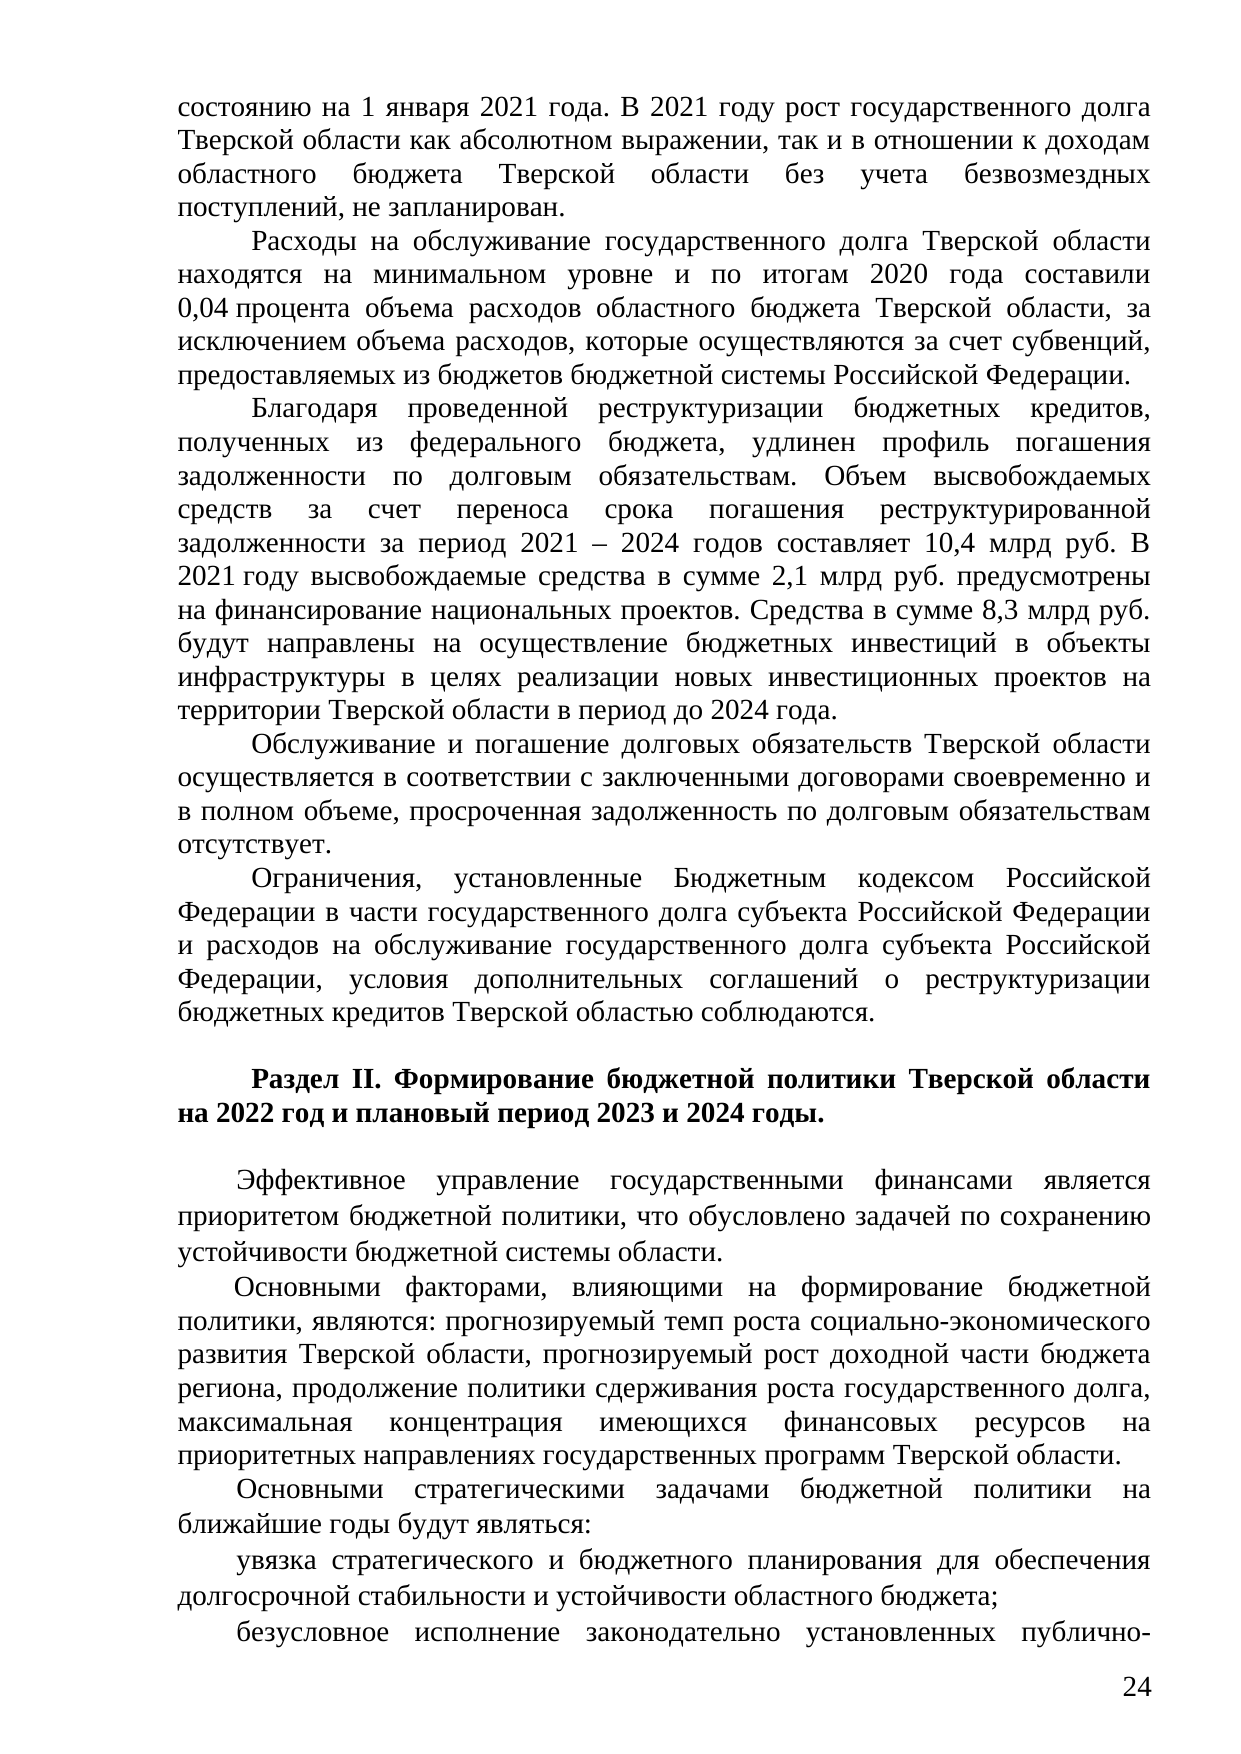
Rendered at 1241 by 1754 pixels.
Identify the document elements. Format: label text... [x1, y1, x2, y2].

text увязка стратегического и бюджетного планирования для обеспечения долгосрочной стабильности и устойчивости областного бюджета; [177, 1542, 1152, 1611]
text Основными стратегическими задачами бюджетной политики на ближайшие годы будут являться: [177, 1471, 1152, 1540]
text Расходы на обслуживание государственного долга Тверской области находятся на минимальном уровне и по итогам 2020 года составили 0,04 процента объема расходов областного бюджета Тверской области, за исключением объема расходов, которые осуществляются за счет субвенций, предоставляемых из бюджетов бюджетной системы Российской Федерации. [177, 223, 1152, 391]
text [177, 89, 1152, 223]
text Обслуживание и погашение долговых обязательств Тверской области осуществляется в соответствии с заключенными договорами своевременно и в полном объеме, просроченная задолженность по долговым обязательствам отсутствует. [177, 726, 1152, 860]
text Эффективное управление государственными финансами является приоритетом бюджетной политики, что обусловлено задачей по сохранению устойчивости бюджетной системы области. [177, 1162, 1152, 1267]
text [177, 1614, 1152, 1648]
text Благодаря проведенной реструктуризации бюджетных кредитов, полученных из федерального бюджета, удлинен профиль погашения задолженности по долговым обязательствам. Объем высвобождаемых средств за счет переноса срока погашения реструктурированной задолженности за период 2021 – 2024 годов составляет 10,4 млрд руб. В 2021 году высвобождаемые средства в сумме 2,1 млрд руб. предусмотрены на финансирование национальных проектов. Средства в сумме 8,3 млрд руб. будут направлены на осуществление бюджетных инвестиций в объекты инфраструктуры в целях реализации новых инвестиционных проектов на территории Тверской области в период до 2024 года. [177, 391, 1152, 726]
text Раздел II. Формирование бюджетной политики Тверской области на 2022 год и плановый период 2023 и 2024 годы. [177, 1061, 1152, 1128]
text Основными факторами, влияющими на формирование бюджетной политики, являются: прогнозируемый темп роста социально-экономического развития Тверской области, прогнозируемый рост доходной части бюджета региона, продолжение политики сдерживания роста государственного долга, максимальная концентрация имеющихся финансовых ресурсов на приоритетных направлениях государственных программ Тверской области. [177, 1269, 1152, 1471]
text Ограничения, установленные Бюджетным кодексом Российской Федерации в части государственного долга субъекта Российской Федерации и расходов на обслуживание государственного долга субъекта Российской Федерации, условия дополнительных соглашений о реструктуризации бюджетных кредитов Тверской областью соблюдаются. [177, 860, 1152, 1028]
